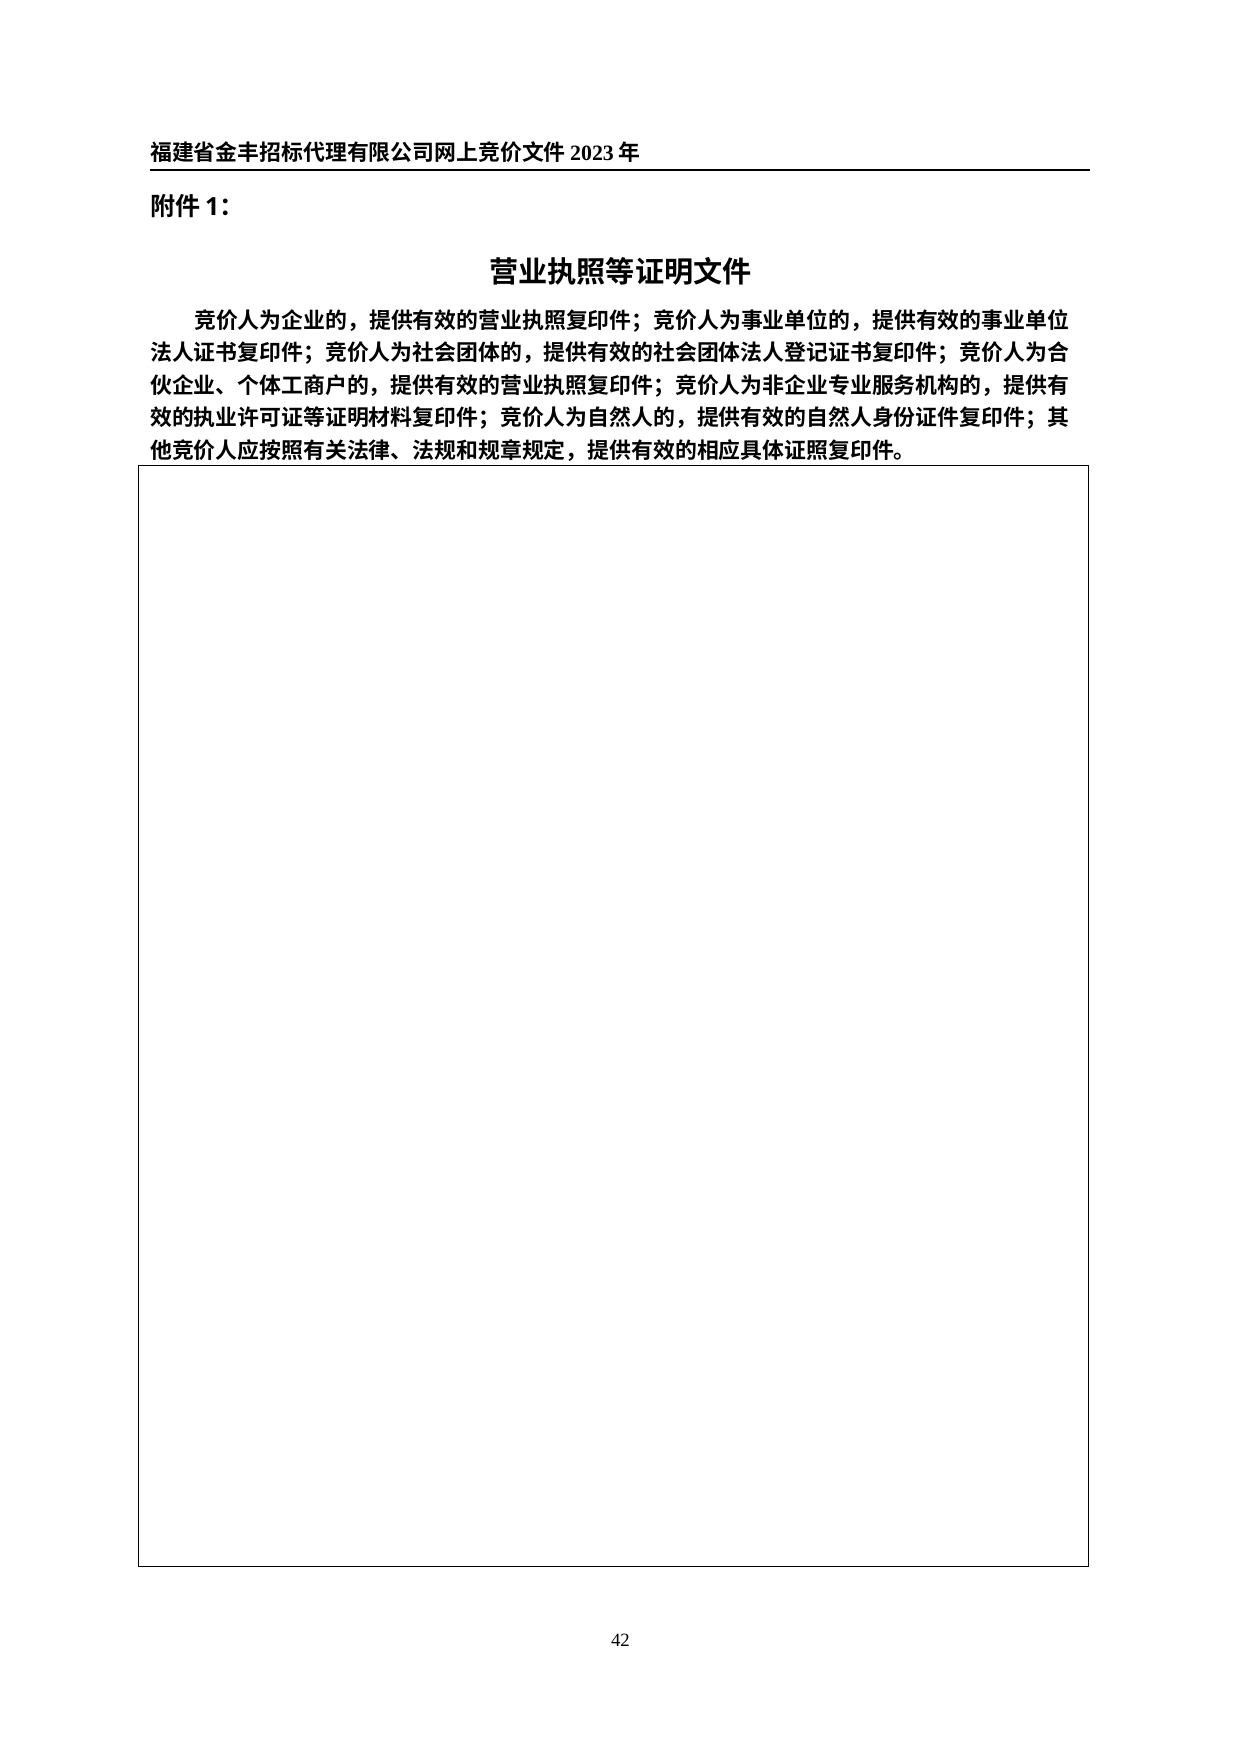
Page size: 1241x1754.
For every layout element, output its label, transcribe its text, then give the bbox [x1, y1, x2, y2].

text 竞价人为企业的，提供有效的营业执照复印件；竞价人为事业单位的，提供有效的事业单位法人证书复印件；竞价人为社会团体的，提供有效的社会团体法人登记证书复印件；竞价人为合伙企业、个体工商户的，提供有效的营业执照复印件；竞价人为非企业专业服务机构的，提供有效的执业许可证等证明材料复印件；竞价人为自然人的，提供有效的自然人身份证件复印件；其他竞价人应按照有关法律、法规和规章规定，提供有效的相应具体证照复印件。 [150, 302, 1090, 465]
table_header [139, 466, 1088, 1566]
text 营业执照等证明文件 [150, 237, 1090, 302]
text 附件1： [150, 172, 1090, 237]
